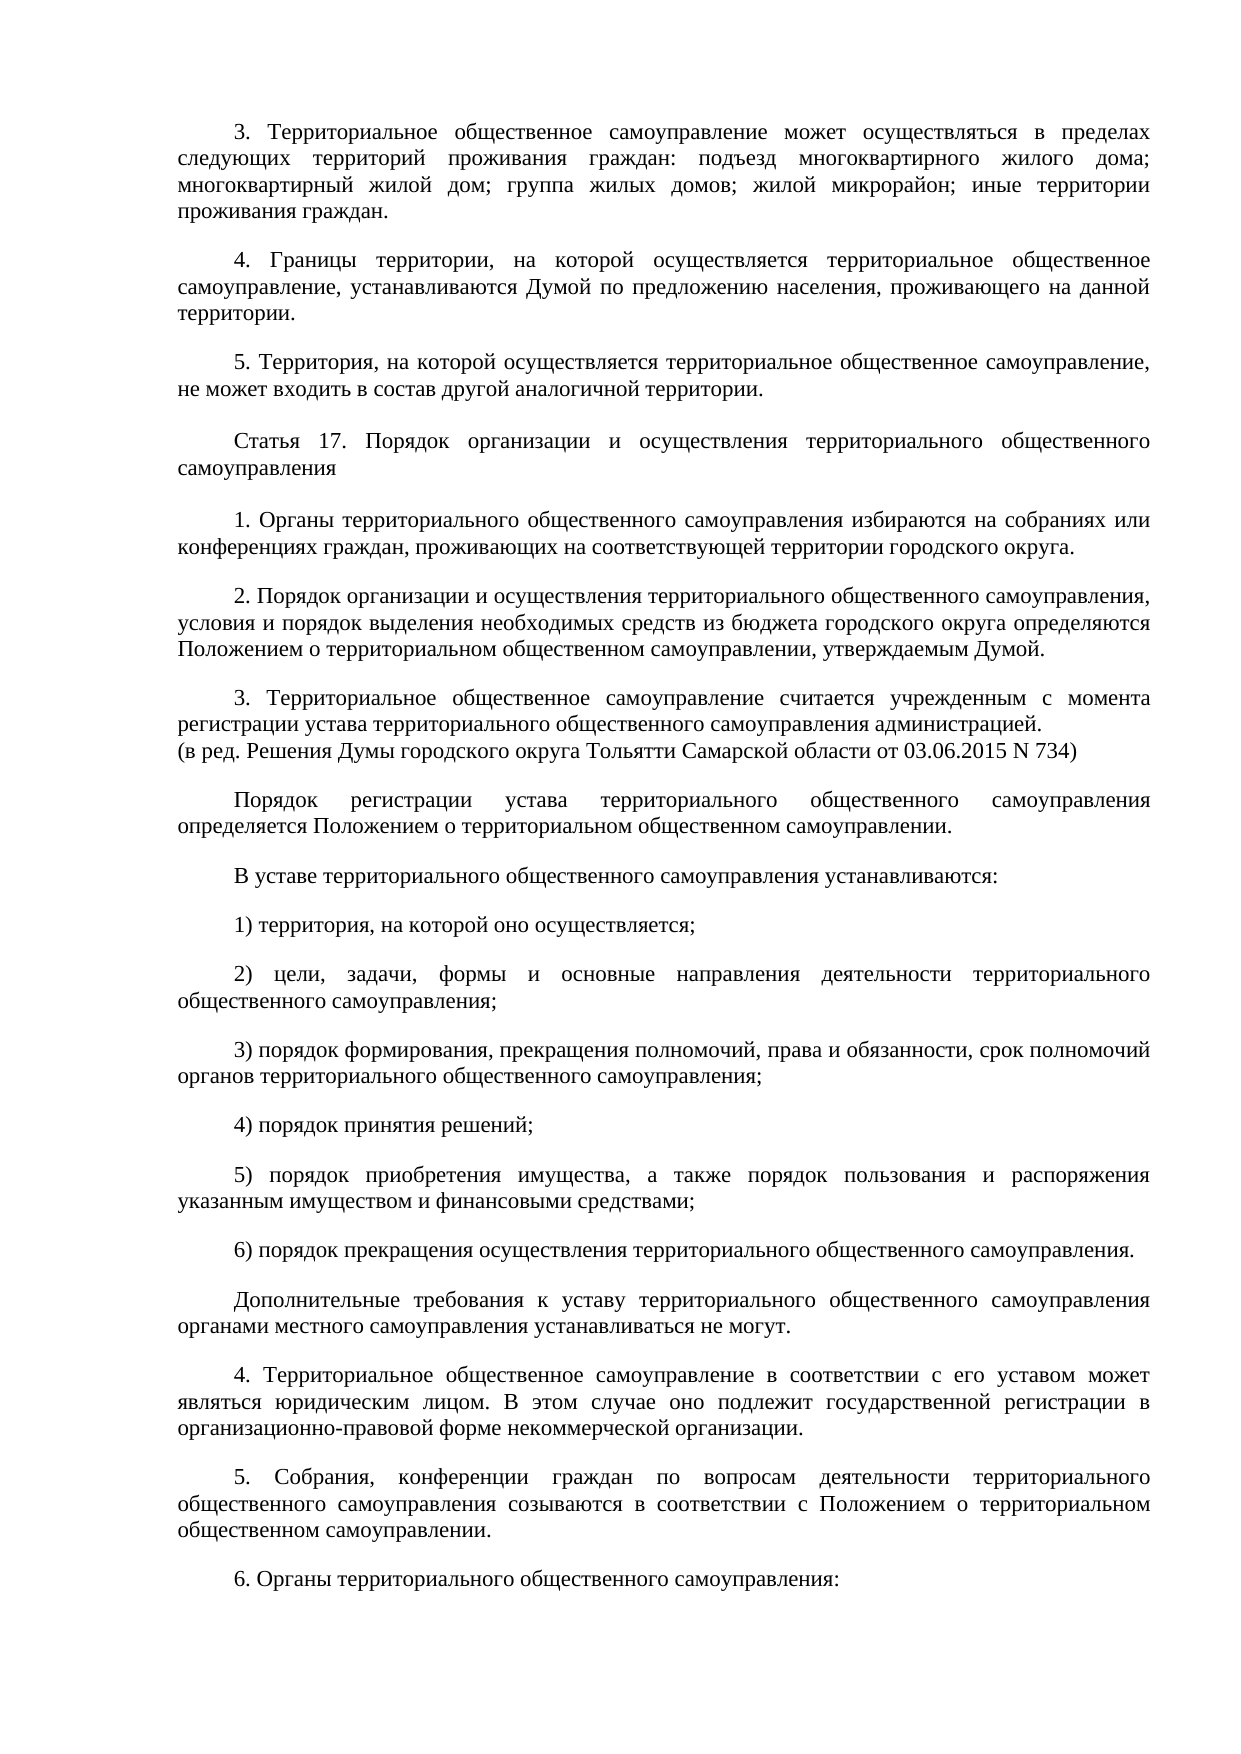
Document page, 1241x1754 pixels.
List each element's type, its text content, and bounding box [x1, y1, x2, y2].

text 3. Территориальное общественное самоуправление считается учрежденным с момента регистрации устава территориального общественного самоуправления администрацией. [177, 684, 1152, 737]
text В уставе территориального общественного самоуправления устанавливаются: [177, 862, 1152, 888]
text 5. Территория, на которой осуществляется территориальное общественное самоуправление, не может входить в состав другой аналогичной территории. [177, 348, 1152, 401]
text Дополнительные требования к уставу территориального общественного самоуправления органами местного самоуправления устанавливаться не могут. [177, 1286, 1152, 1338]
text Порядок регистрации устава территориального общественного самоуправления определяется Положением о территориальном общественном самоуправлении. [177, 786, 1152, 839]
text 3. Территориальное общественное самоуправление может осуществляться в пределах следующих территорий проживания граждан: подъезд многоквартирного жилого дома; многоквартирный жилой дом; группа жилых домов; жилой микрорайон; иные территории проживания граждан. [177, 118, 1152, 223]
text 3) порядок формирования, прекращения полномочий, права и обязанности, срок полномочий органов территориального общественного самоуправления; [177, 1036, 1152, 1089]
text 6. Органы территориального общественного самоуправления: [177, 1565, 1152, 1592]
text 4. Территориальное общественное самоуправление в соответствии с его уставом может являться юридическим лицом. В этом случае оно подлежит государственной регистрации в организационно-правовой форме некоммерческой организации. [177, 1361, 1152, 1440]
text 5) порядок приобретения имущества, а также порядок пользования и распоряжения указанным имуществом и финансовыми средствами; [177, 1161, 1152, 1213]
text 5. Собрания, конференции граждан по вопросам деятельности территориального общественного самоуправления созываются в соответствии с Положением о территориальном общественном самоуправлении. [177, 1463, 1152, 1542]
text 6) порядок прекращения осуществления территориального общественного самоуправления. [177, 1236, 1152, 1263]
text (в ред. Решения Думы городского округа Тольятти Самарской области от 03.06.2015 N 734) [177, 737, 1152, 763]
text 4. Границы территории, на которой осуществляется территориальное общественное самоуправление, устанавливаются Думой по предложению населения, проживающего на данной территории. [177, 246, 1152, 326]
text Статья 17. Порядок организации и осуществления территориального общественного самоуправления [177, 427, 1152, 480]
text 1. Органы территориального общественного самоуправления избираются на собраниях или конференциях граждан, проживающих на соответствующей территории городского округа. [177, 507, 1152, 559]
text 2. Порядок организации и осуществления территориального общественного самоуправления, условия и порядок выделения необходимых средств из бюджета городского округа определяются Положением о территориальном общественном самоуправлении, утверждаемым Думой. [177, 582, 1152, 661]
text 1) территория, на которой оно осуществляется; [177, 911, 1152, 937]
text 4) порядок принятия решений; [177, 1112, 1152, 1138]
text 2) цели, задачи, формы и основные направления деятельности территориального общественного самоуправления; [177, 960, 1152, 1013]
